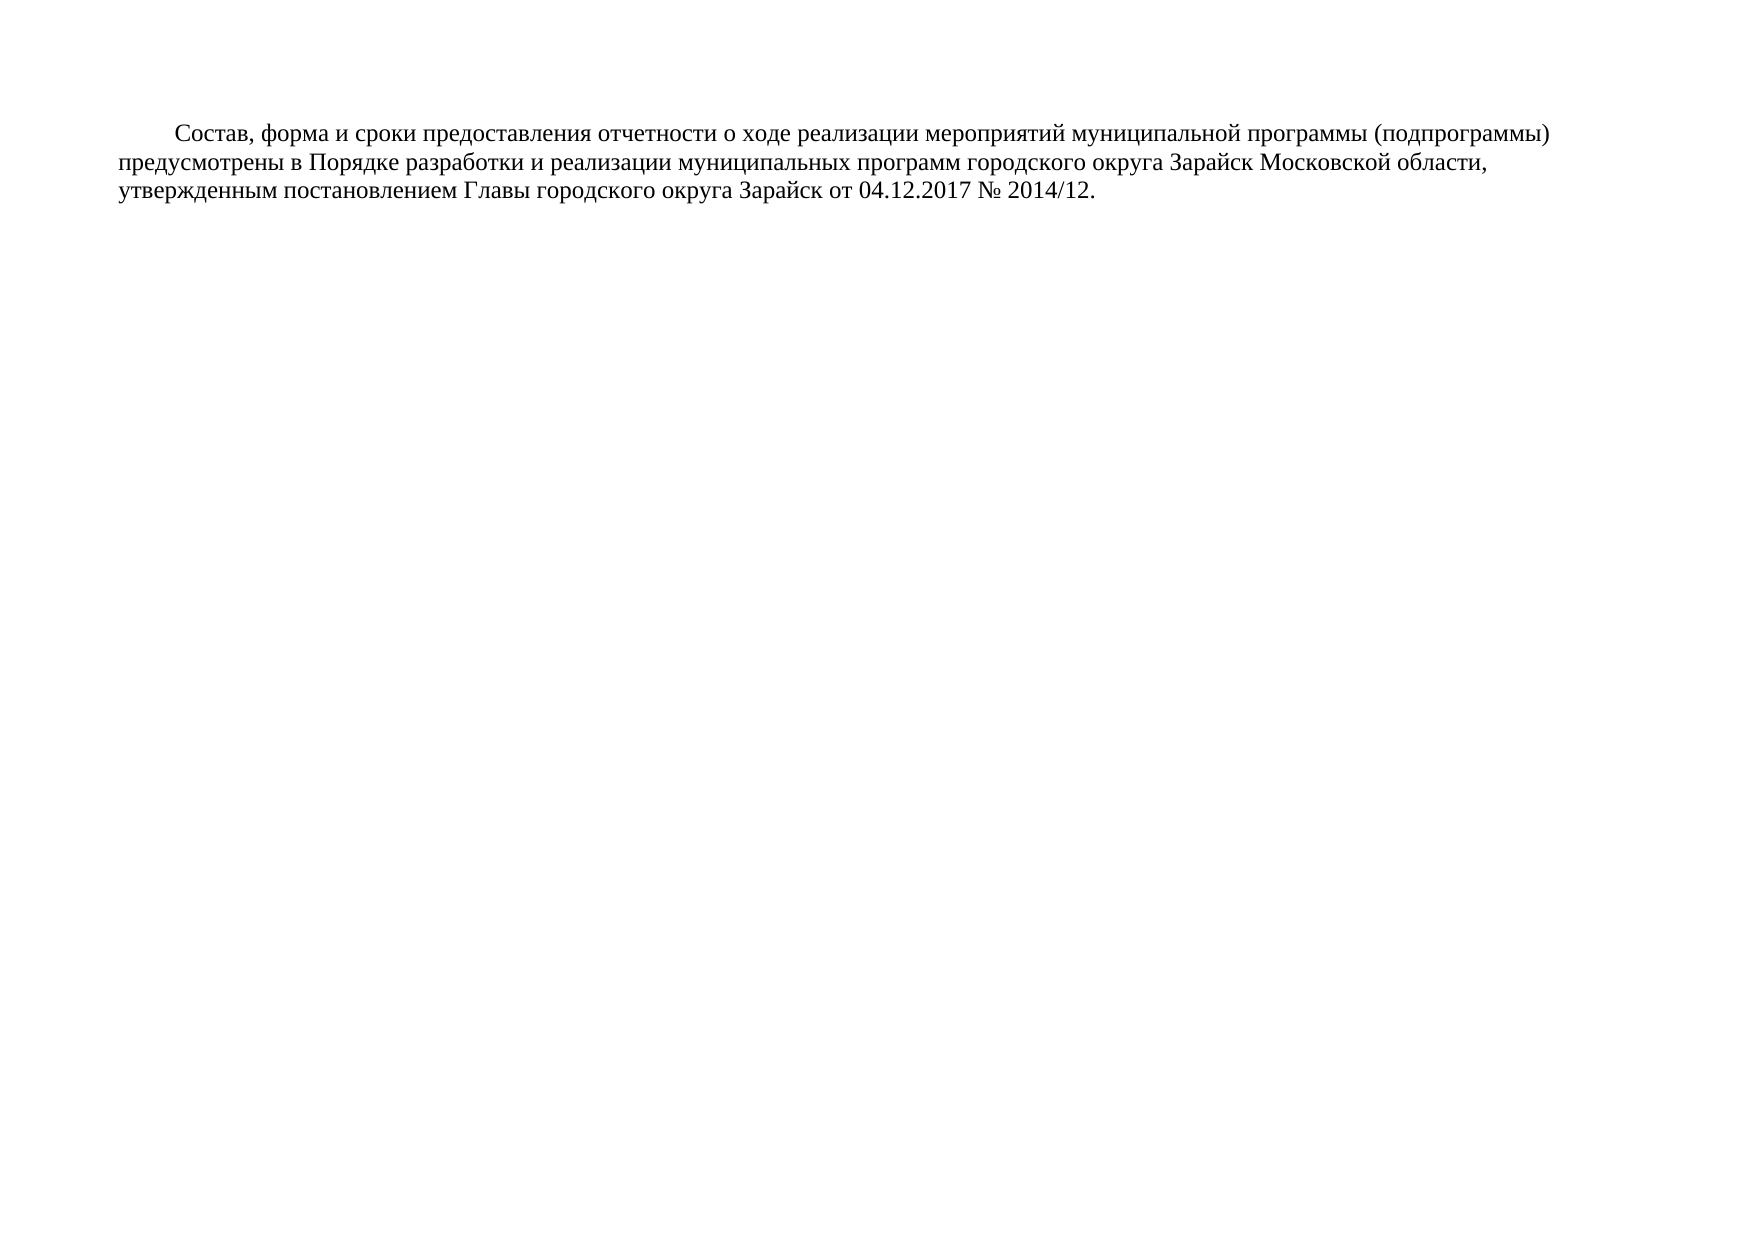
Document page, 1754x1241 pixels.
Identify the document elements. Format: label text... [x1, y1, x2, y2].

text Состав, форма и сроки предоставления отчетности о ходе реализации мероприятий муниципальной программы (подпрограммы) предусмотрены в Порядке разработки и реализации муниципальных программ городского округа Зарайск Московской области, утвержденным постановлением Главы городского округа Зарайск от 04.12.2017 № 2014/12. [118, 118, 1624, 204]
